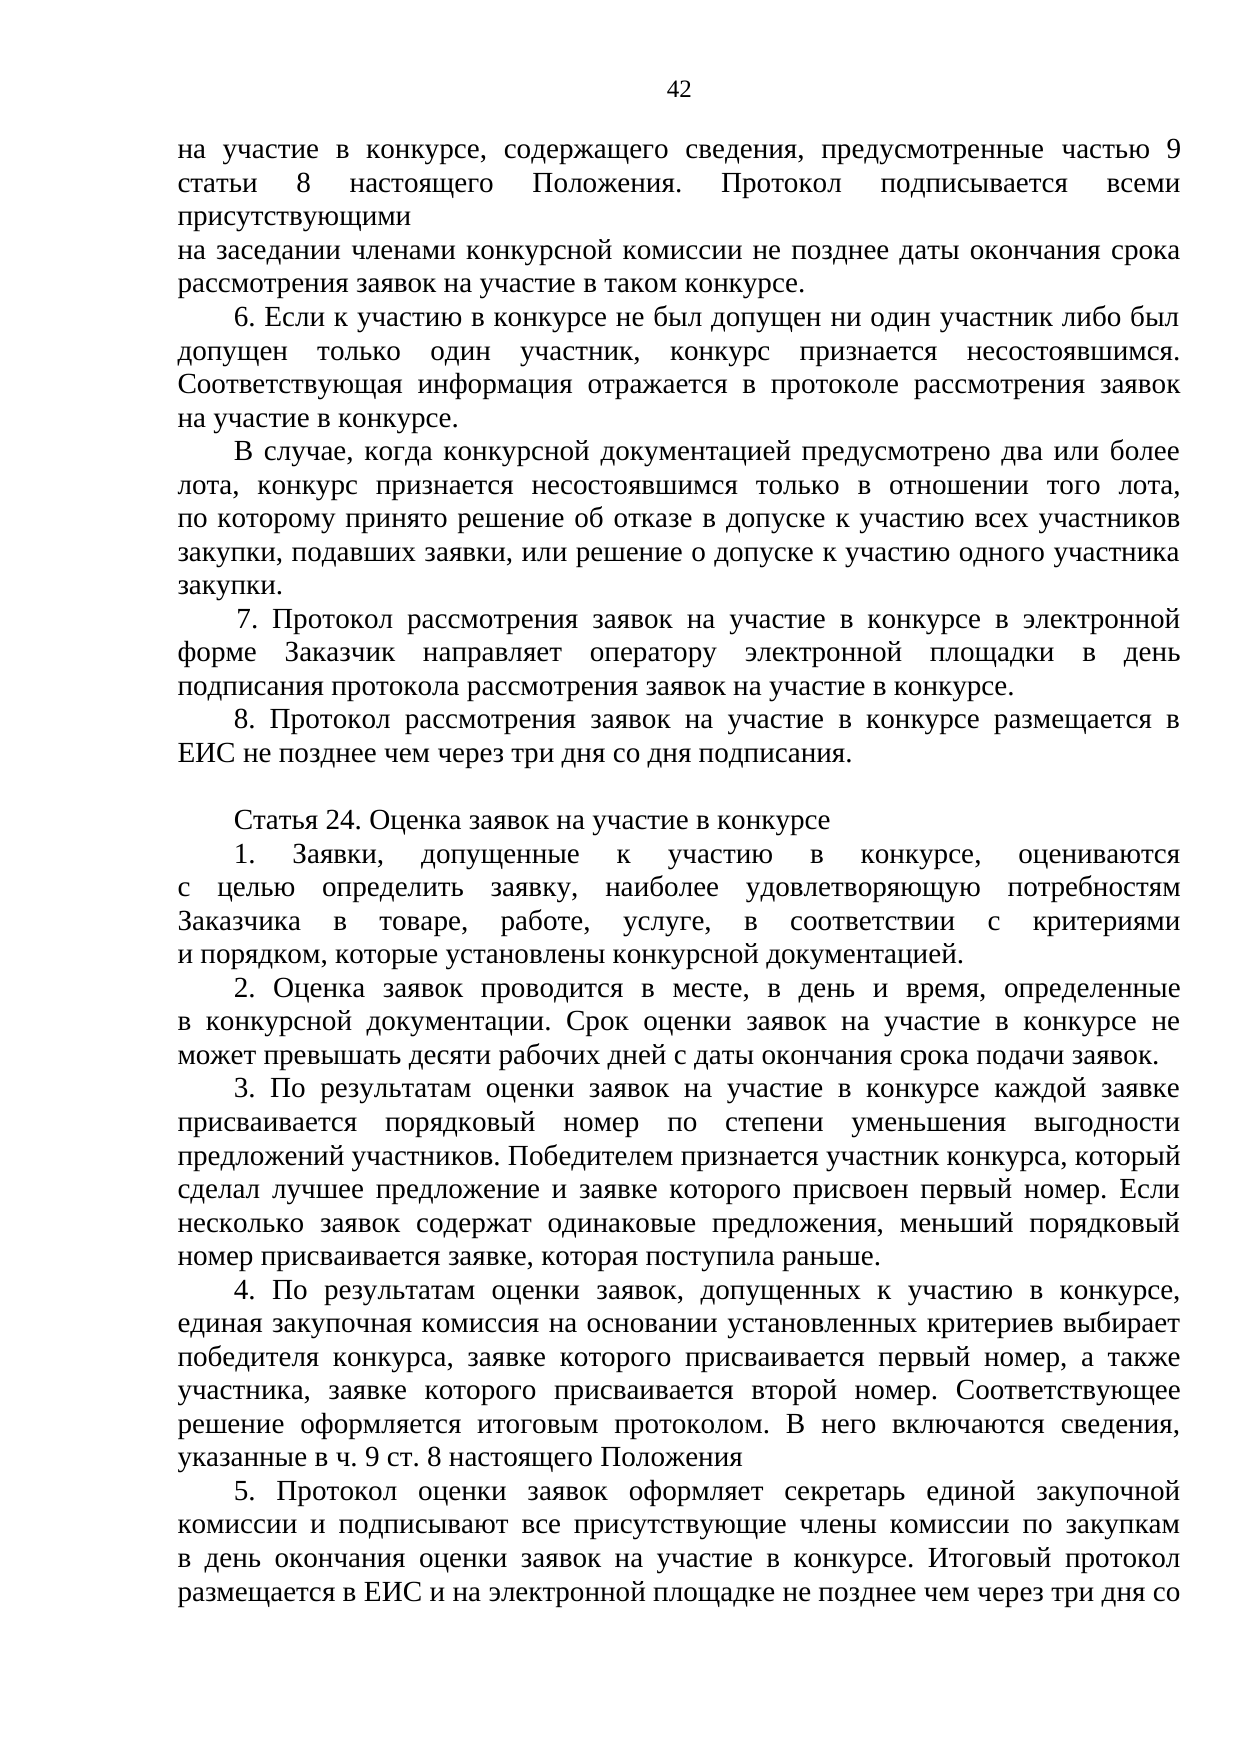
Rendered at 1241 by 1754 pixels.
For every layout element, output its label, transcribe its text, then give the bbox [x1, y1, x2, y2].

text 2. Оценка заявок проводится в месте, в день и время, определенные в конкурсной документации. Срок оценки заявок на участие в конкурсе не может превышать десяти рабочих дней с даты окончания срока подачи заявок. [177, 970, 1181, 1071]
text В случае, когда конкурсной документацией предусмотрено два или более лота, конкурс признается несостоявшимся только в отношении того лота, по которому принято решение об отказе в допуске к участию всех участников закупки, подавших заявки, или решение о допуске к участию одного участника закупки. [177, 433, 1181, 601]
text 3. По результатам оценки заявок на участие в конкурсе каждой заявке присваивается порядковый номер по степени уменьшения выгодности предложений участников. Победителем признается участник конкурса, который сделал лучшее предложение и заявке которого присвоен первый номер. Если несколько заявок содержат одинаковые предложения, меньший порядковый номер присваивается заявке, которая поступила раньше. [177, 1071, 1181, 1272]
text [177, 1473, 1181, 1607]
text Статья 24. Оценка заявок на участие в конкурсе [177, 802, 1181, 836]
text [177, 131, 1181, 299]
text 1. Заявки, допущенные к участию в конкурсе, оцениваются с целью определить заявку, наиболее удовлетворяющую потребностям Заказчика в товаре, работе, услуге, в соответствии с критериями и порядком, которые установлены конкурсной документацией. [177, 836, 1181, 970]
text 7. Протокол рассмотрения заявок на участие в конкурсе в электронной форме Заказчик направляет оператору электронной площадки в день подписания протокола рассмотрения заявок на участие в конкурсе. [177, 601, 1181, 702]
text 6. Если к участию в конкурсе не был допущен ни один участник либо был допущен только один участник, конкурс признается несостоявшимся. Соответствующая информация отражается в протоколе рассмотрения заявок на участие в конкурсе. [177, 299, 1181, 433]
text 8. Протокол рассмотрения заявок на участие в конкурсе размещается в ЕИС не позднее чем через три дня со дня подписания. [177, 702, 1181, 769]
text 4. По результатам оценки заявок, допущенных к участию в конкурсе, единая закупочная комиссия на основании установленных критериев выбирает победителя конкурса, заявке которого присваивается первый номер, а также участника, заявке которого присваивается второй номер. Соответствующее решение оформляется итоговым протоколом. В него включаются сведения, указанные в ч. 9 ст. 8 настоящего Положения [177, 1272, 1181, 1473]
